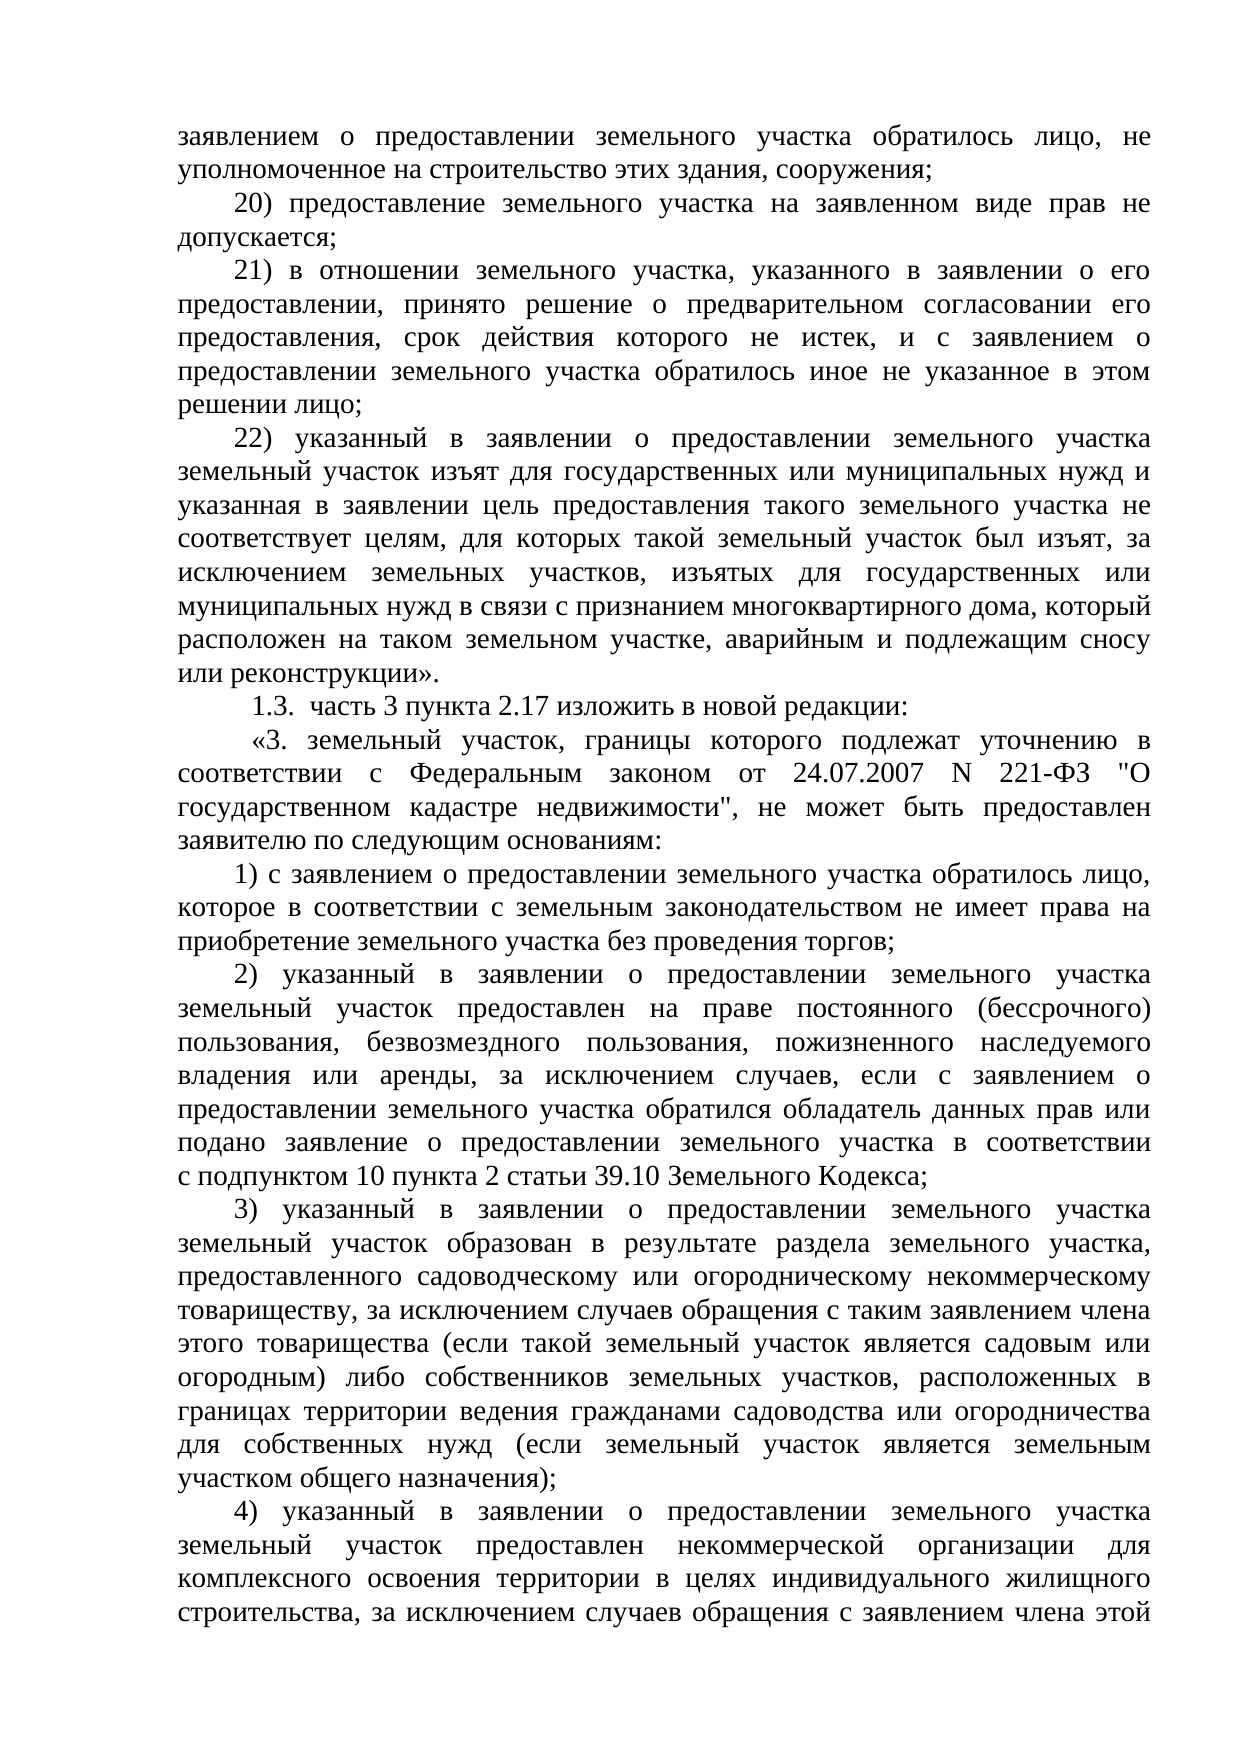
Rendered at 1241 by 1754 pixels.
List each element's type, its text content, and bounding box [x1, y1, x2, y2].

text 1) с заявлением о предоставлении земельного участка обратилось лицо, которое в соответствии с земельным законодательством не имеет права на приобретение земельного участка без проведения торгов; [177, 856, 1152, 957]
text 1.3. часть 3 пункта 2.17 изложить в новой редакции: [177, 688, 1152, 722]
text 2) указанный в заявлении о предоставлении земельного участка земельный участок предоставлен на праве постоянного (бессрочного) пользования, безвозмездного пользования, пожизненного наследуемого владения или аренды, за исключением случаев, если с заявлением о предоставлении земельного участка обратился обладатель данных прав или подано заявление о предоставлении земельного участка в соответствии с подпунктом 10 пункта 2 статьи 39.10 Земельного Кодекса; [177, 957, 1152, 1191]
text 21) в отношении земельного участка, указанного в заявлении о его предоставлении, принято решение о предварительном согласовании его предоставления, срок действия которого не истек, и с заявлением о предоставлении земельного участка обратилось иное не указанное в этом решении лицо; [177, 252, 1152, 420]
text 22) указанный в заявлении о предоставлении земельного участка земельный участок изъят для государственных или муниципальных нужд и указанная в заявлении цель предоставления такого земельного участка не соответствует целям, для которых такой земельный участок был изъят, за исключением земельных участков, изъятых для государственных или муниципальных нужд в связи с признанием многоквартирного дома, который расположен на таком земельном участке, аварийным и подлежащим сносу или реконструкции». [177, 420, 1152, 688]
text «3. земельный участок, границы которого подлежат уточнению в соответствии с Федеральным законом от 24.07.2007 N 221-ФЗ "О государственном кадастре недвижимости", не может быть предоставлен заявителю по следующим основаниям: [177, 722, 1152, 856]
text 3) указанный в заявлении о предоставлении земельного участка земельный участок образован в результате раздела земельного участка, предоставленного садоводческому или огородническому некоммерческому товариществу, за исключением случаев обращения с таким заявлением члена этого товарищества (если такой земельный участок является садовым или огородным) либо собственников земельных участков, расположенных в границах территории ведения гражданами садоводства или огородничества для собственных нужд (если земельный участок является земельным участком общего назначения); [177, 1191, 1152, 1493]
text 20) предоставление земельного участка на заявленном виде прав не допускается; [177, 185, 1152, 252]
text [177, 118, 1152, 185]
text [177, 1493, 1152, 1627]
